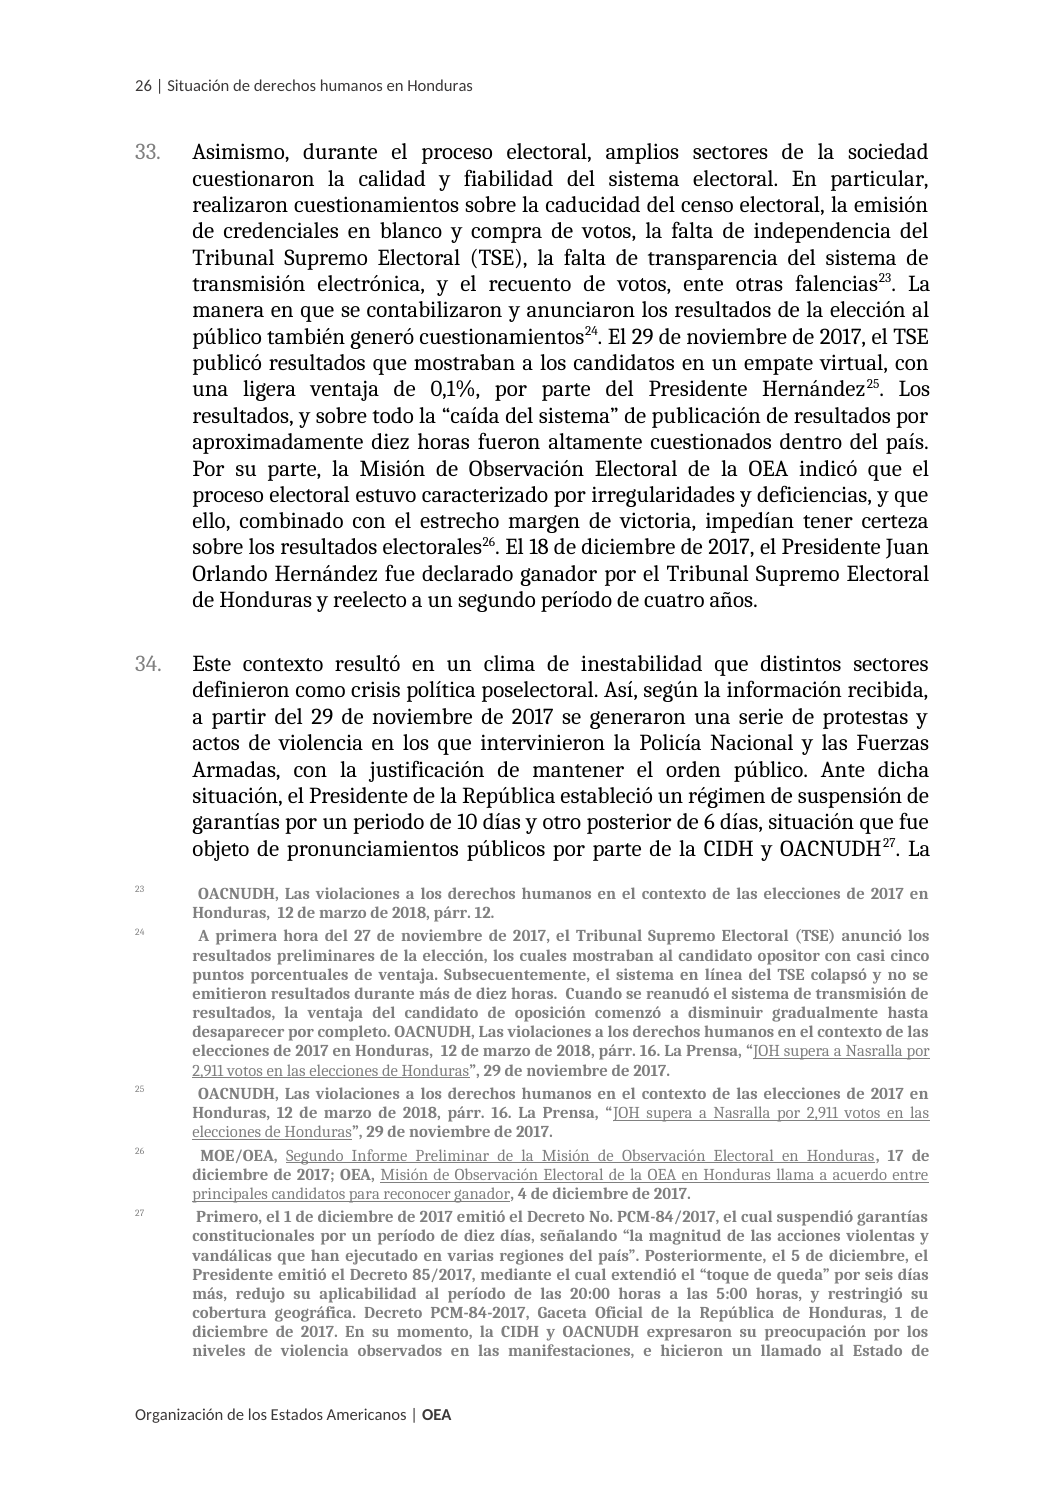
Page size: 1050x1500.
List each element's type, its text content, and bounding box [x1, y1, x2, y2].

text Asimismo, durante el proceso electoral, amplios sectores de la sociedad cuestionaron la calidad y fiabilidad del sistema electoral. En particular, realizaron cuestionamientos sobre la caducidad del censo electoral, la emisión de credenciales en blanco y compra de votos, la falta de independencia del Tribunal Supremo Electoral (TSE), la falta de transparencia del sistema de transmisión electrónica, y el recuento de votos, ente otras falencias. La manera en que se contabilizaron y anunciaron los resultados de la elección al público también generó cuestionamientos. El 29 de noviembre de 2017, el TSE publicó resultados que mostraban a los candidatos en un empate virtual, con una ligera ventaja de 0,1%, por parte del Presidente Hernández. Los resultados, y sobre todo la “caída del sistema” de publicación de resultados por aproximadamente diez horas fueron altamente cuestionados dentro del país. Por su parte, la Misión de Observación Electoral de la OEA indicó que el proceso electoral estuvo caracterizado por irregularidades y deficiencias, y que ello, combinado con el estrecho margen de victoria, impedían tener certeza sobre los resultados electorales. El 18 de diciembre de 2017, el Presidente Juan Orlando Hernández fue declarado ganador por el Tribunal Supremo Electoral de Honduras y reelecto a un segundo período de cuatro años. [135, 139, 930, 613]
text Este contexto resultó en un clima de inestabilidad que distintos sectores definieron como crisis política poselectoral. Así, según la información recibida, a partir del 29 de noviembre de 2017 se generaron una serie de protestas y actos de violencia en los que intervinieron la Policía Nacional y las Fuerzas Armadas, con la justificación de mantener el orden público. Ante dicha situación, el Presidente de la República estableció un régimen de suspensión de garantías por un periodo de 10 días y otro posterior de 6 días, situación que fue objeto de pronunciamientos públicos por parte de la CIDH y OACNUDH. La CIDH indicó que “[l]as protestas callejeras y los disturbios no constituyen una situación excepcional que justifique per se la suspensión de derechos fundamentales […] Por el contrario, en momentos críticos para la vigencia de la democracia, el debate público robusto y las manifestaciones políticas deben tener la máxima protección posible”. [135, 651, 930, 862]
